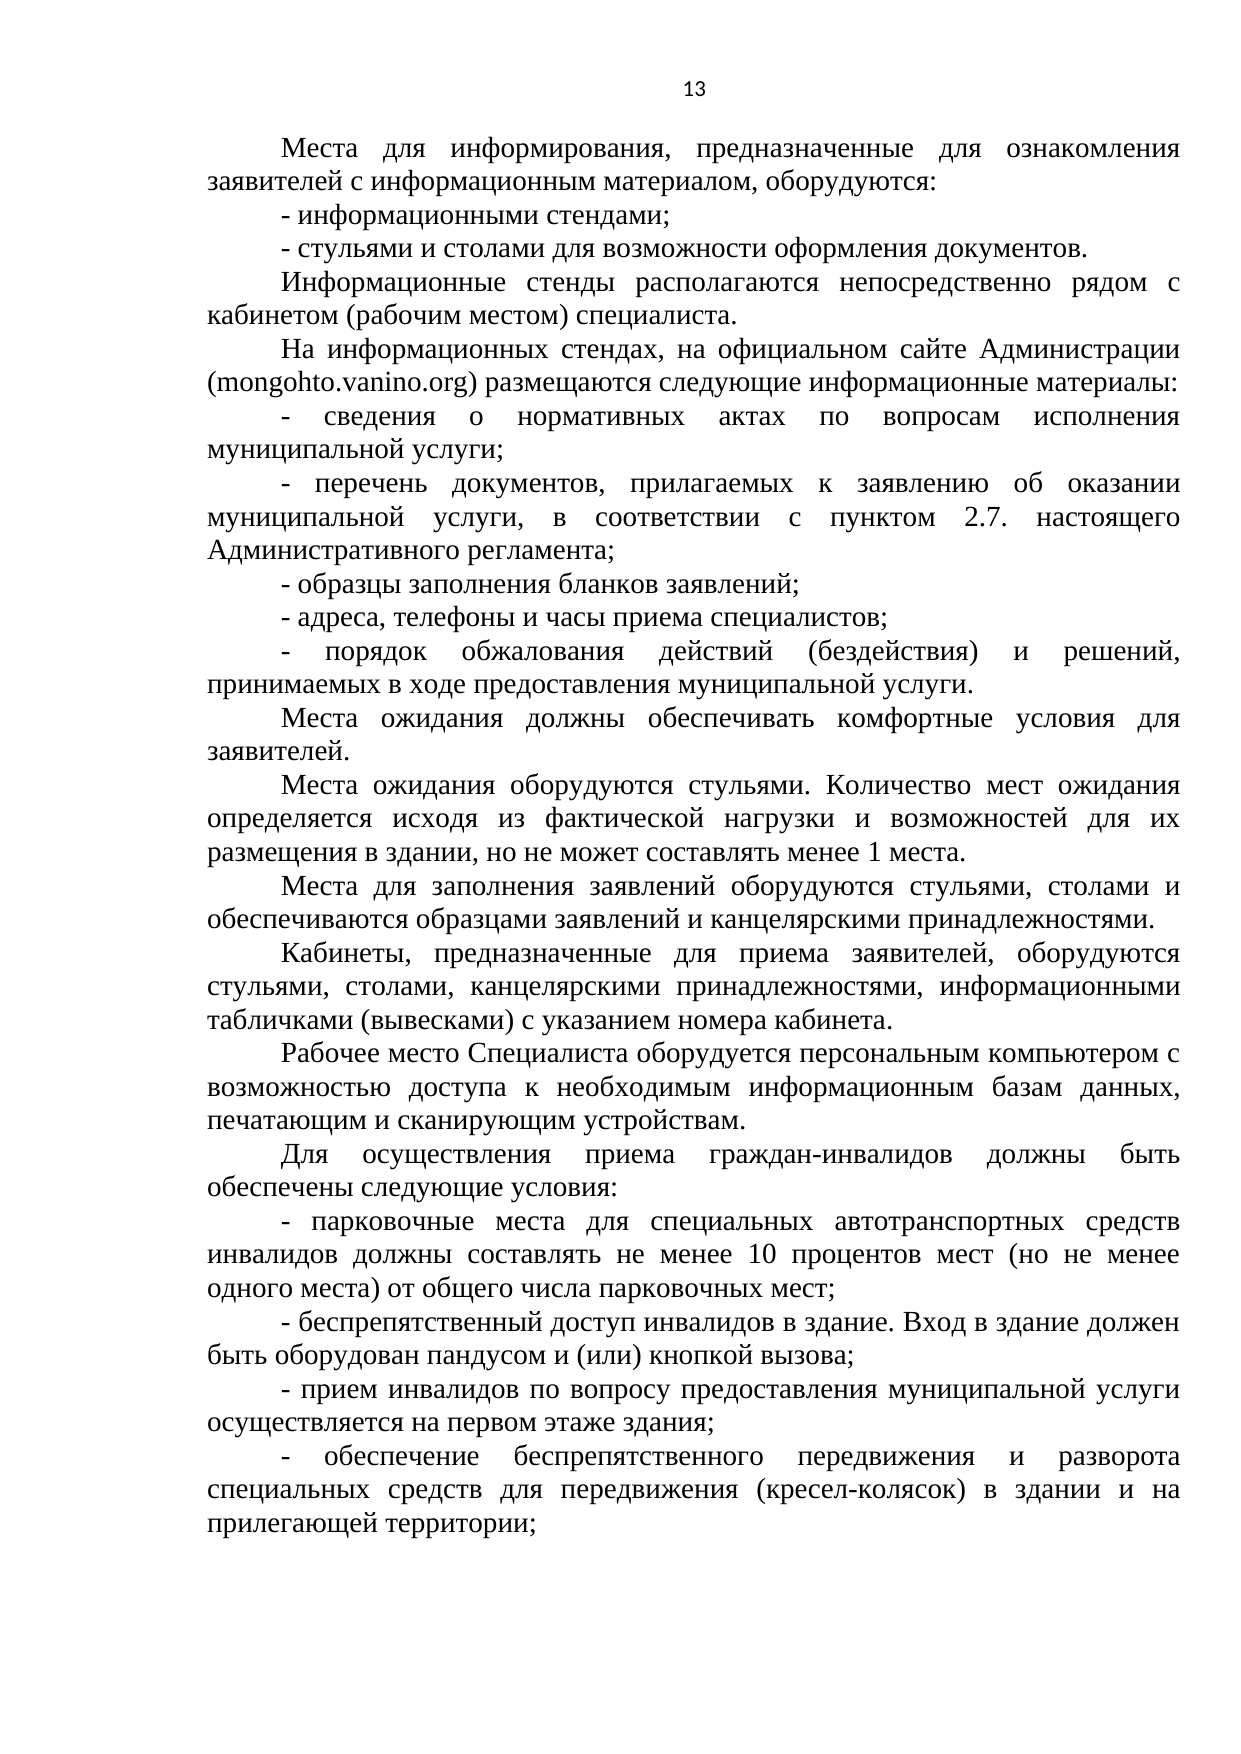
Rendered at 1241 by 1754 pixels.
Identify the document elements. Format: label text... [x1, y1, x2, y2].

text - обеспечение беспрепятственного передвижения и разворота специальных средств для передвижения (кресел-колясок) в здании и на прилегающей территории; [207, 1438, 1181, 1538]
text - перечень документов, прилагаемых к заявлению об оказании муниципальной услуги, в соответствии с пунктом 2.7. настоящего Административного регламента; [207, 465, 1181, 566]
text - адреса, телефоны и часы приема специалистов; [207, 599, 1181, 633]
text Информационные стенды располагаются непосредственно рядом с кабинетом (рабочим местом) специалиста. [207, 264, 1181, 331]
text - порядок обжалования действий (бездействия) и решений, принимаемых в ходе предоставления муниципальной услуги. [207, 633, 1181, 700]
text - образцы заполнения бланков заявлений; [207, 566, 1181, 599]
text Кабинеты, предназначенные для приема заявителей, оборудуются стульями, столами, канцелярскими принадлежностями, информационными табличками (вывесками) с указанием номера кабинета. [207, 935, 1181, 1035]
text Места ожидания оборудуются стульями. Количество мест ожидания определяется исходя из фактической нагрузки и возможностей для их размещения в здании, но не может составлять менее 1 места. [207, 767, 1181, 868]
text Места ожидания должны обеспечивать комфортные условия для заявителей. [207, 700, 1181, 767]
text - беспрепятственный доступ инвалидов в здание. Вход в здание должен быть оборудован пандусом и (или) кнопкой вызова; [207, 1304, 1181, 1371]
text - сведения о нормативных актах по вопросам исполнения муниципальной услуги; [207, 398, 1181, 465]
text Места для заполнения заявлений оборудуются стульями, столами и обеспечиваются образцами заявлений и канцелярскими принадлежностями. [207, 868, 1181, 935]
text - стульями и столами для возможности оформления документов. [207, 230, 1181, 264]
text - прием инвалидов по вопросу предоставления муниципальной услуги осуществляется на первом этаже здания; [207, 1371, 1181, 1438]
text - парковочные места для специальных автотранспортных средств инвалидов должны составлять не менее 10 процентов мест (но не менее одного места) от общего числа парковочных мест; [207, 1203, 1181, 1304]
text - информационными стендами; [207, 197, 1181, 230]
text На информационных стендах, на официальном сайте Администрации (mongohto.vanino.org) размещаются следующие информационные материалы: [207, 331, 1181, 398]
text Рабочее место Специалиста оборудуется персональным компьютером с возможностью доступа к необходимым информационным базам данных, печатающим и сканирующим устройствам. [207, 1035, 1181, 1136]
text Места для информирования, предназначенные для ознакомления заявителей с информационным материалом, оборудуются: [207, 130, 1181, 197]
text Для осуществления приема граждан-инвалидов должны быть обеспечены следующие условия: [207, 1136, 1181, 1203]
